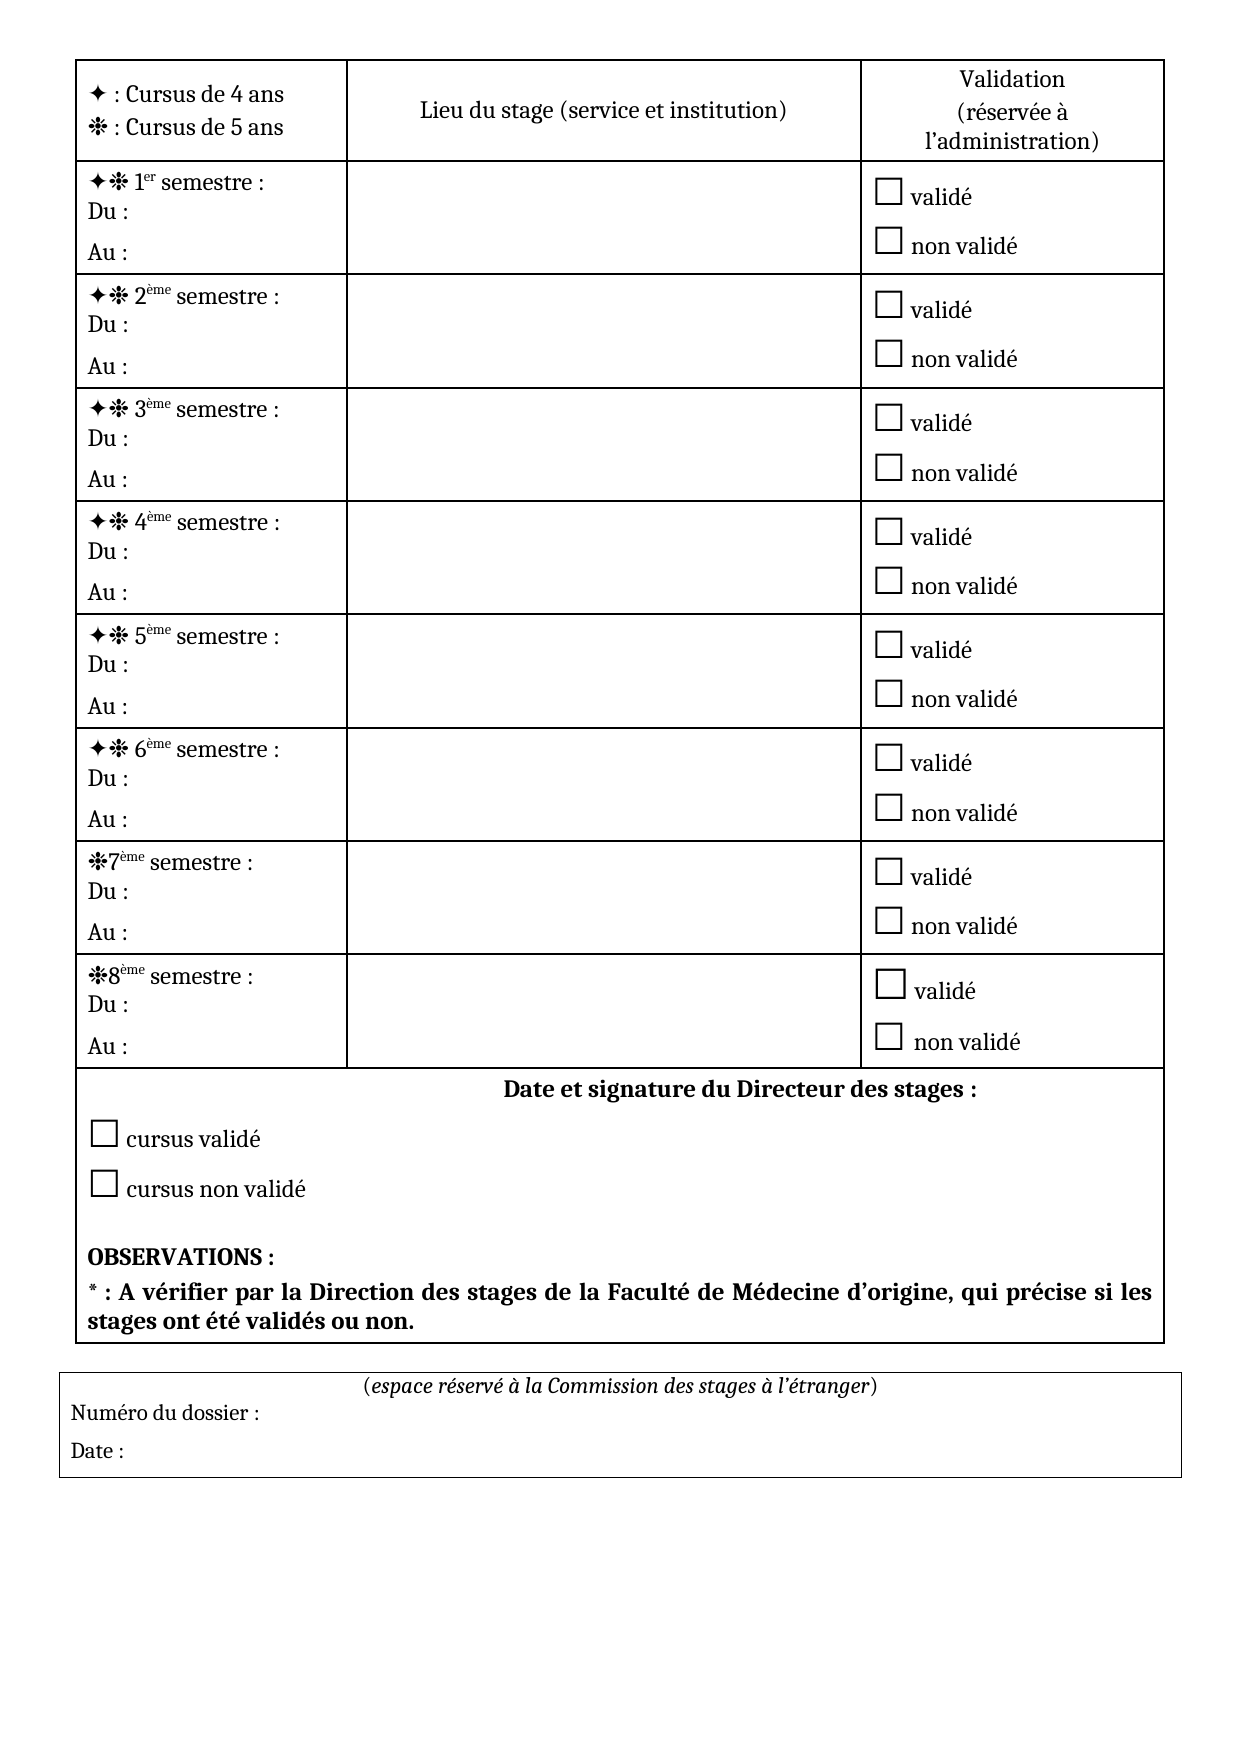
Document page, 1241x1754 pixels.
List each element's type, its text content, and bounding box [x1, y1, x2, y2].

table_cell [348, 955, 860, 1067]
table_cell [348, 502, 860, 613]
table_cell ✦ : Cursus de 4 ans ❉ : Cursus de 5 ans [77, 61, 346, 160]
table_cell [348, 729, 860, 840]
table_cell ❉7ème semestre : Du : Au : [77, 842, 346, 953]
table_cell ✦❉ 3ème semestre : Du : Au : [77, 389, 346, 500]
table_cell Validation (réservée à l’administration) [862, 61, 1163, 160]
table_cell ☐ validé ☐ non validé [862, 502, 1163, 613]
table_cell [348, 389, 860, 500]
table_header (espace réservé à la Commission des stages à l’étranger) Numéro du dossier : Date : [60, 1373, 1181, 1477]
table_cell [348, 162, 860, 273]
table_cell ☐ validé ☐ non validé [862, 842, 1163, 953]
table_cell ☐ validé ☐ non validé [862, 955, 1163, 1067]
table_cell ✦❉ 4ème semestre : Du : Au : [77, 502, 346, 613]
table_cell ✦❉ 1er semestre : Du : Au : [77, 162, 346, 273]
table_cell ☐ validé ☐ non validé [862, 389, 1163, 500]
table_cell ☐ validé ☐ non validé [862, 162, 1163, 273]
table_cell ✦❉ 5ème semestre : Du : Au : [77, 615, 346, 727]
table_cell ☐ validé ☐ non validé [862, 275, 1163, 387]
table_cell ❉8ème semestre : Du : Au : [77, 955, 346, 1067]
table_cell ☐ validé ☐ non validé [862, 729, 1163, 840]
table_cell ✦❉ 2ème semestre : Du : Au : [77, 275, 346, 387]
table_cell Date et signature du Directeur des stages : ☐ cursus validé ☐ cursus non validé OBSERVATIONS : * : A vérifier par la Direction des stages de la Faculté de Médecine d’origine, qui précise si les stages ont été validés ou non. [77, 1069, 1163, 1342]
table_cell [348, 275, 860, 387]
table_cell Lieu du stage (service et institution) [348, 61, 860, 160]
table_cell ☐ validé ☐ non validé [862, 615, 1163, 727]
table_cell [348, 842, 860, 953]
table_cell [348, 615, 860, 727]
table_cell ✦❉ 6ème semestre : Du : Au : [77, 729, 346, 840]
